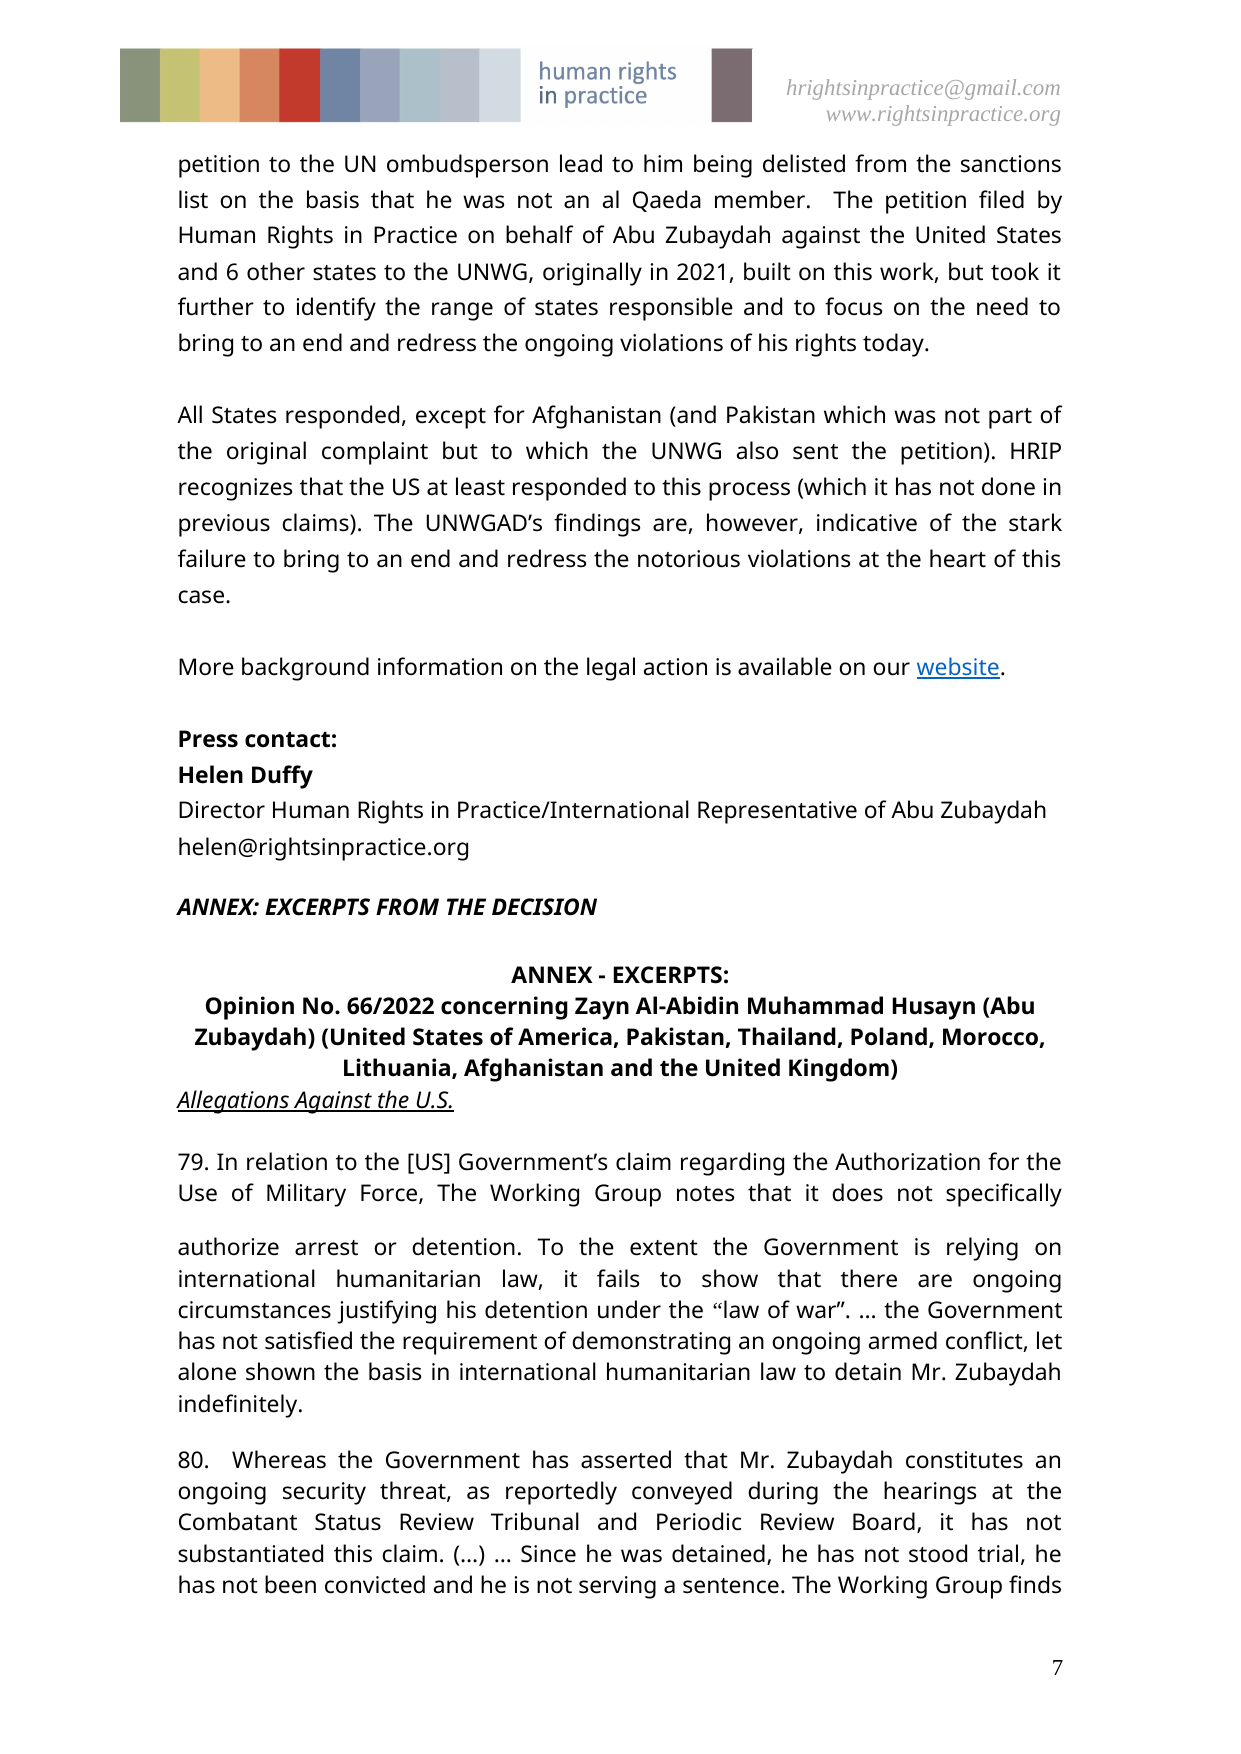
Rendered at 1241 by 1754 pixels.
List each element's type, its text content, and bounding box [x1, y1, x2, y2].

text helen@rightsinpractice.org [177, 830, 1063, 862]
text ANNEX: EXCERPTS FROM THE DECISION [177, 891, 1063, 923]
text Allegations Against the U.S. [177, 1083, 1063, 1115]
text Helen Duffy [177, 758, 1063, 790]
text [177, 148, 1063, 358]
text Opinion No. 66/2022 concerning Zayn Al-Abidin Muhammad Husayn (Abu Zubaydah) (United States of America, Pakistan, Thailand, Poland, Morocco, Lithuania, Afghanistan and the United Kingdom) [177, 990, 1063, 1083]
picture [119, 46, 757, 126]
text All States responded, except for Afghanistan (and Pakistan which was not part of the original complaint but to which the UNWG also sent the petition). HRIP recognizes that the US at least responded to this process (which it has not done in previous claims). The UNWGAD’s findings are, however, indicative of the stark failure to bring to an end and redress the notorious violations at the heart of this case. [177, 399, 1063, 610]
text 79. In relation to the [US] Government’s claim regarding the Authorization for the Use of Military Force, The Working Group notes that it does not specifically authorize arrest or detention. To the extent the Government is relying on international humanitarian law, it fails to show that there are ongoing circumstances justifying his detention under the “law of war”. … the Government has not satisfied the requirement of demonstrating an ongoing armed conflict, let alone shown the basis in international humanitarian law to detain Mr. Zubaydah indefinitely. [177, 1146, 1063, 1419]
text ANNEX - EXCERPTS: [177, 958, 1063, 990]
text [177, 1444, 1063, 1600]
text Press contact: [177, 723, 1063, 754]
text Director Human Rights in Practice/International Representative of Abu Zubaydah [177, 794, 1063, 826]
text More background information on the legal action is available on our website. [177, 651, 1063, 682]
